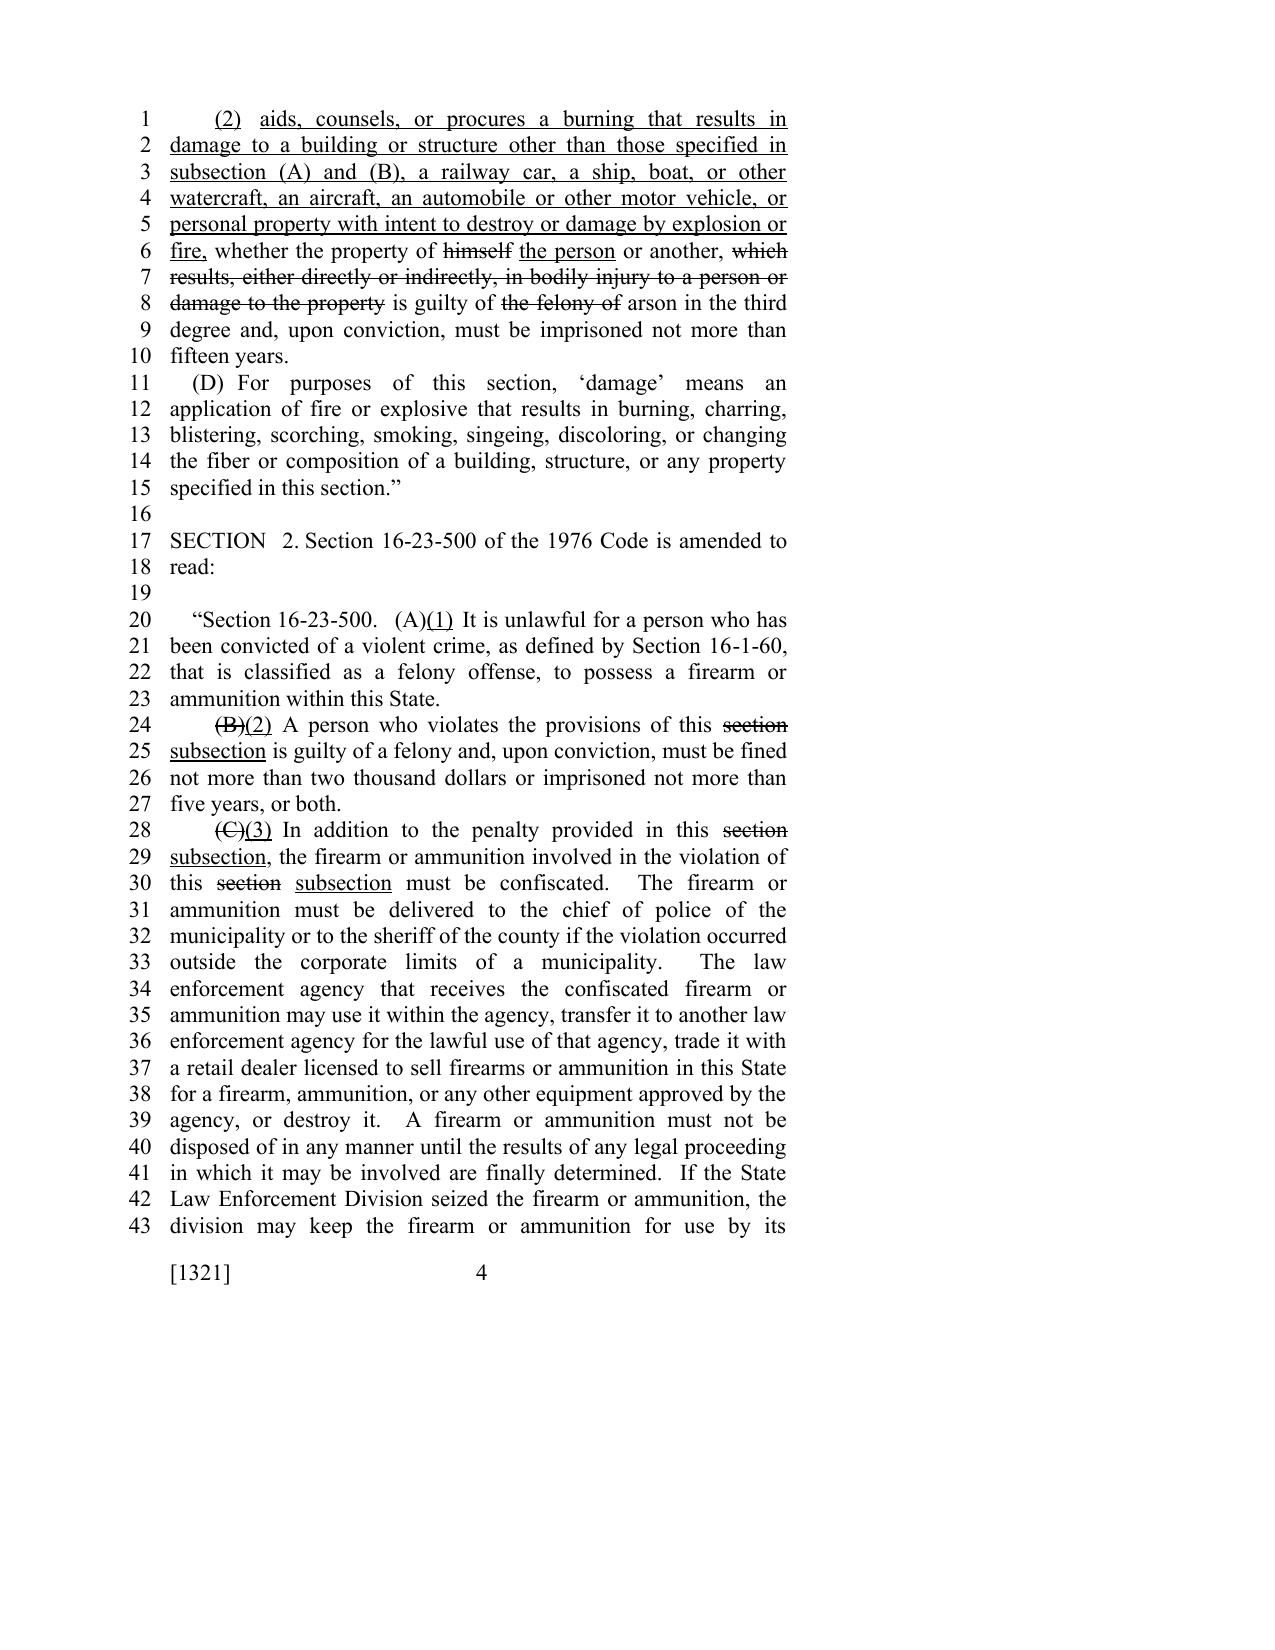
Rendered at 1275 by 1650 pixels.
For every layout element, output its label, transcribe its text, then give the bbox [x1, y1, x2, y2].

text (D) For purposes of this section, ‘damage’ means an application of fire or explosive that results in burning, charring, blistering, scorching, smoking, singeing, discoloring, or changing the fiber or composition of a building, structure, or any property specified in this section.” [169, 368, 787, 500]
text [169, 817, 787, 1238]
text (2) aids, counsels, or procures a burning that results in damage to a building or structure other than those specified in subsection (A) and (B), a railway car, a ship, boat, or other watercraft, an aircraft, an automobile or other motor vehicle, or personal property with intent to destroy or damage by explosion or fire, whether the property of himself the person or another, which results, either directly or indirectly, in bodily injury to a person or damage to the property is guilty of the felony of arson in the third degree and, upon conviction, must be imprisoned not more than fifteen years. [169, 279, 787, 368]
text “Section 16-23-500. (A)(1) It is unlawful for a person who has been convicted of a violent crime, as defined by Section 16-1-60, that is classified as a felony offense, to possess a firearm or ammunition within this State. [169, 606, 787, 711]
text (B)(2) A person who violates the provisions of this section subsection is guilty of a felony and, upon conviction, must be fined not more than two thousand dollars or imprisoned not more than five years, or both. [169, 711, 787, 817]
text SECTION 2. Section 16-23-500 of the 1976 Code is amended to read: [169, 527, 787, 579]
